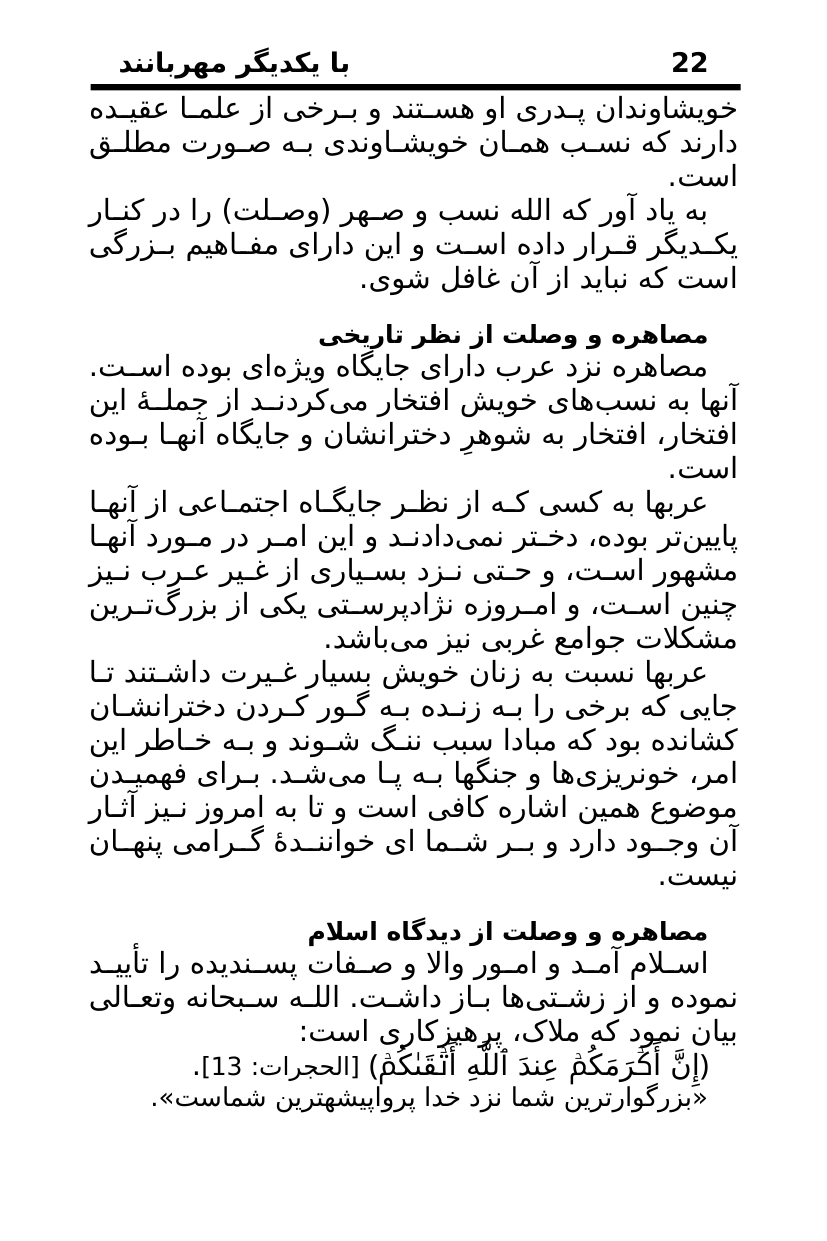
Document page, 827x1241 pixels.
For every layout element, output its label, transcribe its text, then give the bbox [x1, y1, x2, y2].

text مصاهره نزد عرب دارای جایگاه ویژه‌ای بوده است. آنها به نسب‌های خویش افتخار می‌کردند از جملهٔ این افتخار، افتخار به شوهرِ دخترانشان و جایگاه آنها بوده است. [89, 349, 738, 485]
text مصاهره و وصلت از نظر تاریخی [89, 320, 708, 349]
text عربها به کسی که از نظر جایگاه اجتماعی از آنها پایین‌تر بوده، دختر نمی‌دادند و این امر در مورد آنها مشهور است، و حتی نزد بسیاری از غیر عرب نیز چنین است، و امروزه نژادپرستی یکی از بزرگ‌ترین مشکلات جوامع غربی نیز می‌باشد. [89, 485, 738, 655]
text عربها نسبت به زنان خویش بسیار غیرت داشتند تا جایی که برخی را به زنده به گور کردن دخترانشان کشانده بود که مبادا سبب ننگ شوند و به خاطر این امر، خونریزی‌ها و جنگها به پا می‌شد. برای فهمیدن موضوع همین اشاره کافی است و تا به امروز نیز آثار آن وجود دارد و بر شما ای خوانندۀ گرامی پنهان نیست. [89, 655, 738, 893]
text «بزرگوارترين شما نزد خدا پرواپيشه‏ترين شماست». [118, 1083, 708, 1113]
text مصاهره و وصلت از دیدگاه اسلام [89, 918, 708, 947]
text به یاد آور که الله نسب و صهر (وصلت) را در کنار یکدیگر قرار داده است و این دارای مفاهیم بزرگی است که نباید از آن غافل شوی. [89, 193, 738, 295]
text ﴿إِنَّ أَكۡرَمَكُمۡ عِندَ ٱللَّهِ أَتۡقَىٰكُمۡ﴾ [الحجرات: 13]. [118, 1049, 708, 1083]
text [89, 91, 738, 193]
text اسلام آمد و امور والا و صفات پسندیده را تأیید نموده و از زشتی‌ها باز داشت. الله سبحانه وتعالی بیان نمود که ملاک، پرهیزکاری است: [89, 947, 738, 1049]
